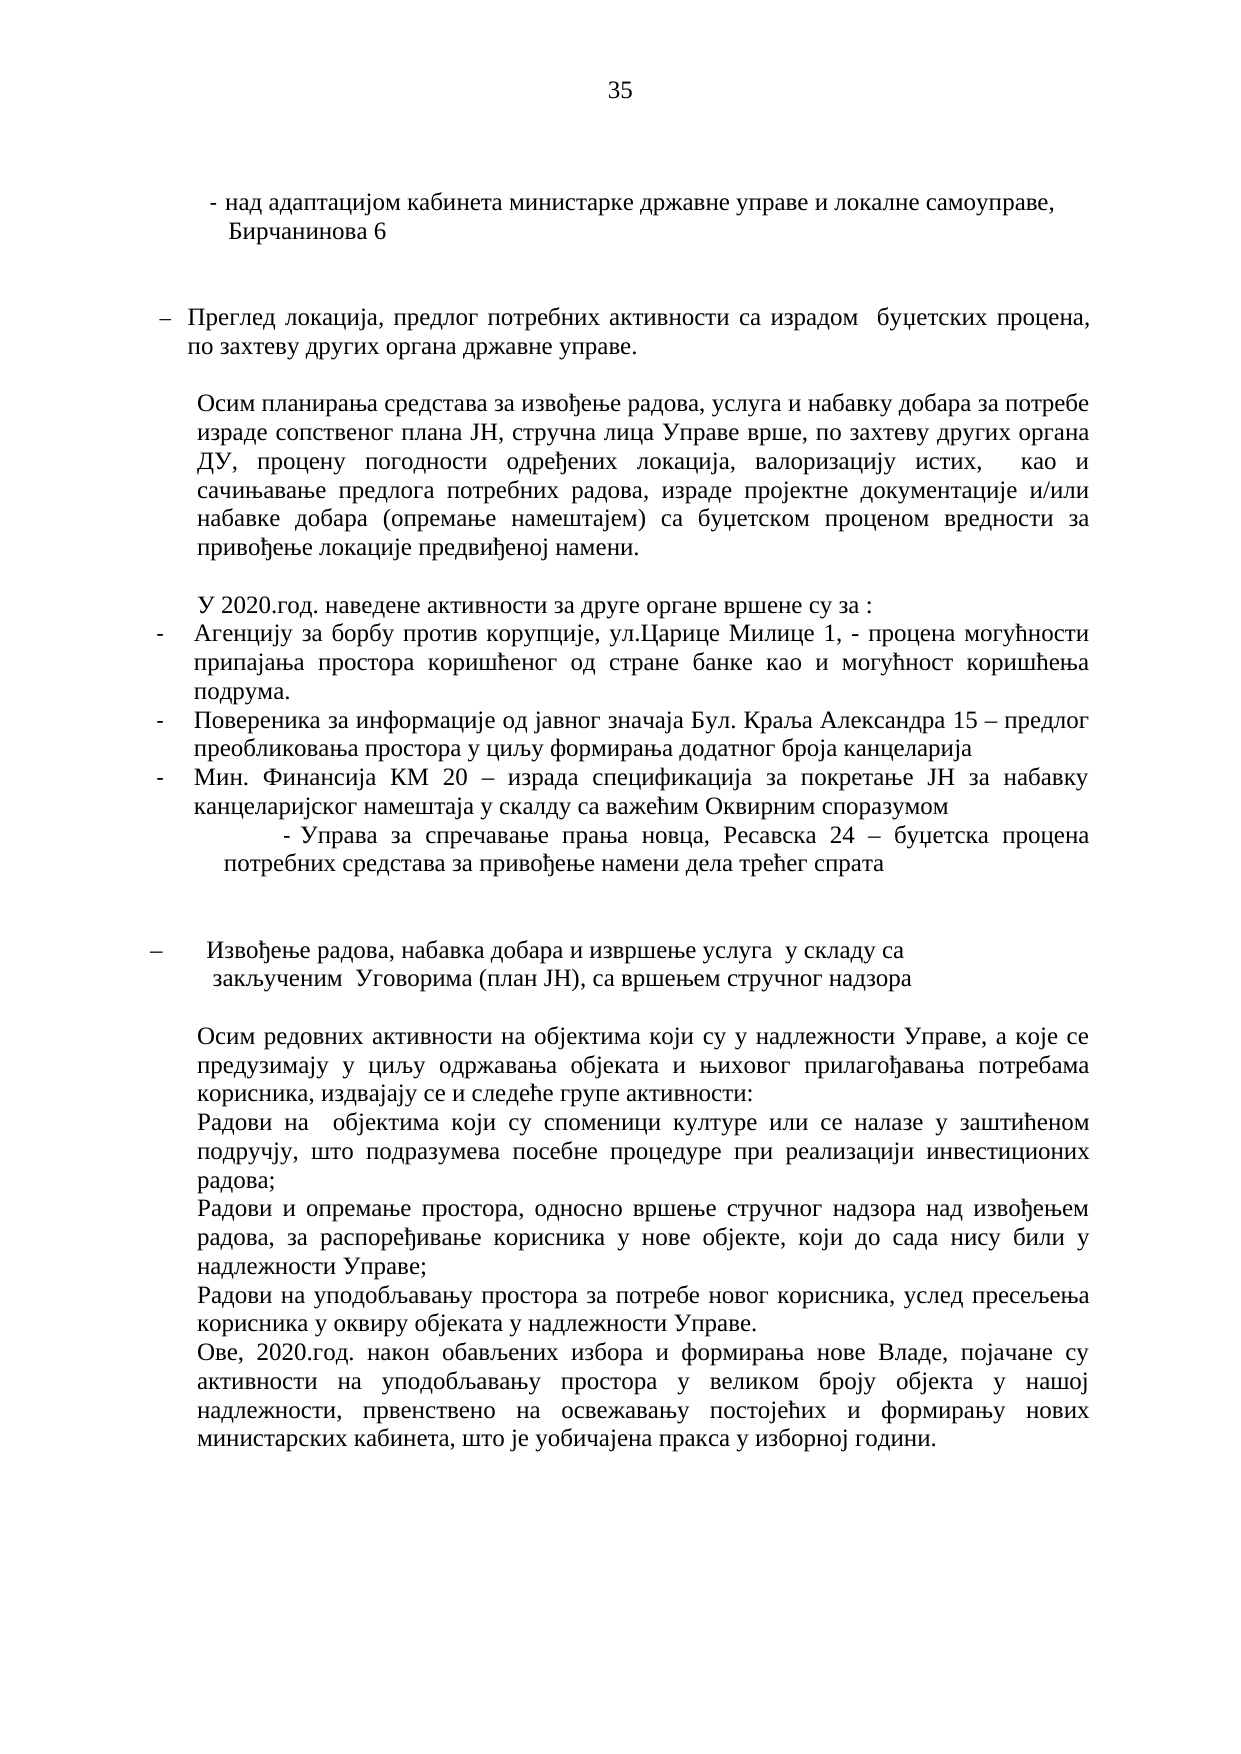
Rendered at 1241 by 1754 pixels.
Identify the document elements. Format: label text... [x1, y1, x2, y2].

list Управа за спречавање прања новца, Ресавска 24 – буџетска процена потребних средстава за привођење намени дела трећег спрата [224, 820, 1090, 877]
text Радови на објектима који су споменици културе или се налазе у заштићеном подручју, што подразумева посебне процедуре при реализацији инвестиционих радова; [197, 1107, 1090, 1193]
text закљученим Уговорима (план ЈН), са вршењем стручног надзора [150, 963, 1090, 992]
list Агенцију за борбу против корупције, ул.Царице Милице 1, - процена могућности припајања простора коришћеног од стране банке као и могућност коришћења подрума. [156, 618, 1090, 705]
list Извођење радова, набавка добара и извршење услуга у складу са [150, 935, 1090, 963]
text У 2020.год. наведене активности за друге органе вршене су за : [197, 590, 1090, 618]
list Бирчанинова 6 [209, 216, 1090, 245]
list над адаптацијом кабинета министарке државне управе и локалне самоуправе, [197, 187, 1090, 216]
text Радови и опремање простора, односно вршење стручног надзора над извођењем радова, за распоређивање корисника у нове објекте, који до сада нису били у надлежности Управе; [197, 1193, 1090, 1280]
list Мин. Финансија КМ 20 – израда спецификација за покретање ЈН за набавку канцеларијског намештаја у скалду са важећим Оквирним споразумом [156, 762, 1090, 820]
list Повереника за информације од јавног значаја Бул. Краља Александра 15 – предлог преобликовања простора у циљу формирања додатног броја канцеларија [156, 705, 1090, 762]
text Осим планирања средстава за извођење радова, услуга и набавку добара за потребе израде сопственог плана ЈН, стручна лица Управе врше, по захтеву других органа ДУ, процену погодности одређених локација, валоризацију истих, као и сачињавање предлога потребних радова, израде пројектне документације и/или набавке добара (опремање намештајем) са буџетском проценом вредности за привођење локације предвиђеној намени. [197, 388, 1090, 561]
list Преглед локација, предлог потребних активности са израдом буџетских процена, по захтеву других органа државне управе. [159, 302, 1090, 360]
text Ове, 2020.год. након обављених избора и формирања нове Владе, појачане су активности на уподобљавању простора у великом броју објекта у нашој надлежности, првенствено на освежавању постојећих и формирању нових министарских кабинета, што је уобичајена пракса у изборној години. [197, 1337, 1090, 1452]
text Осим редовних активности на објектима који су у надлежности Управе, а које се предузимају у циљу одржавања објеката и њиховог прилагођавања потребама корисника, издвајају се и следеће групе активности: [197, 1021, 1090, 1107]
text Радови на уподобљавању простора за потребе новог корисника, услед пресељења корисника у оквиру објеката у надлежности Управе. [197, 1280, 1090, 1337]
